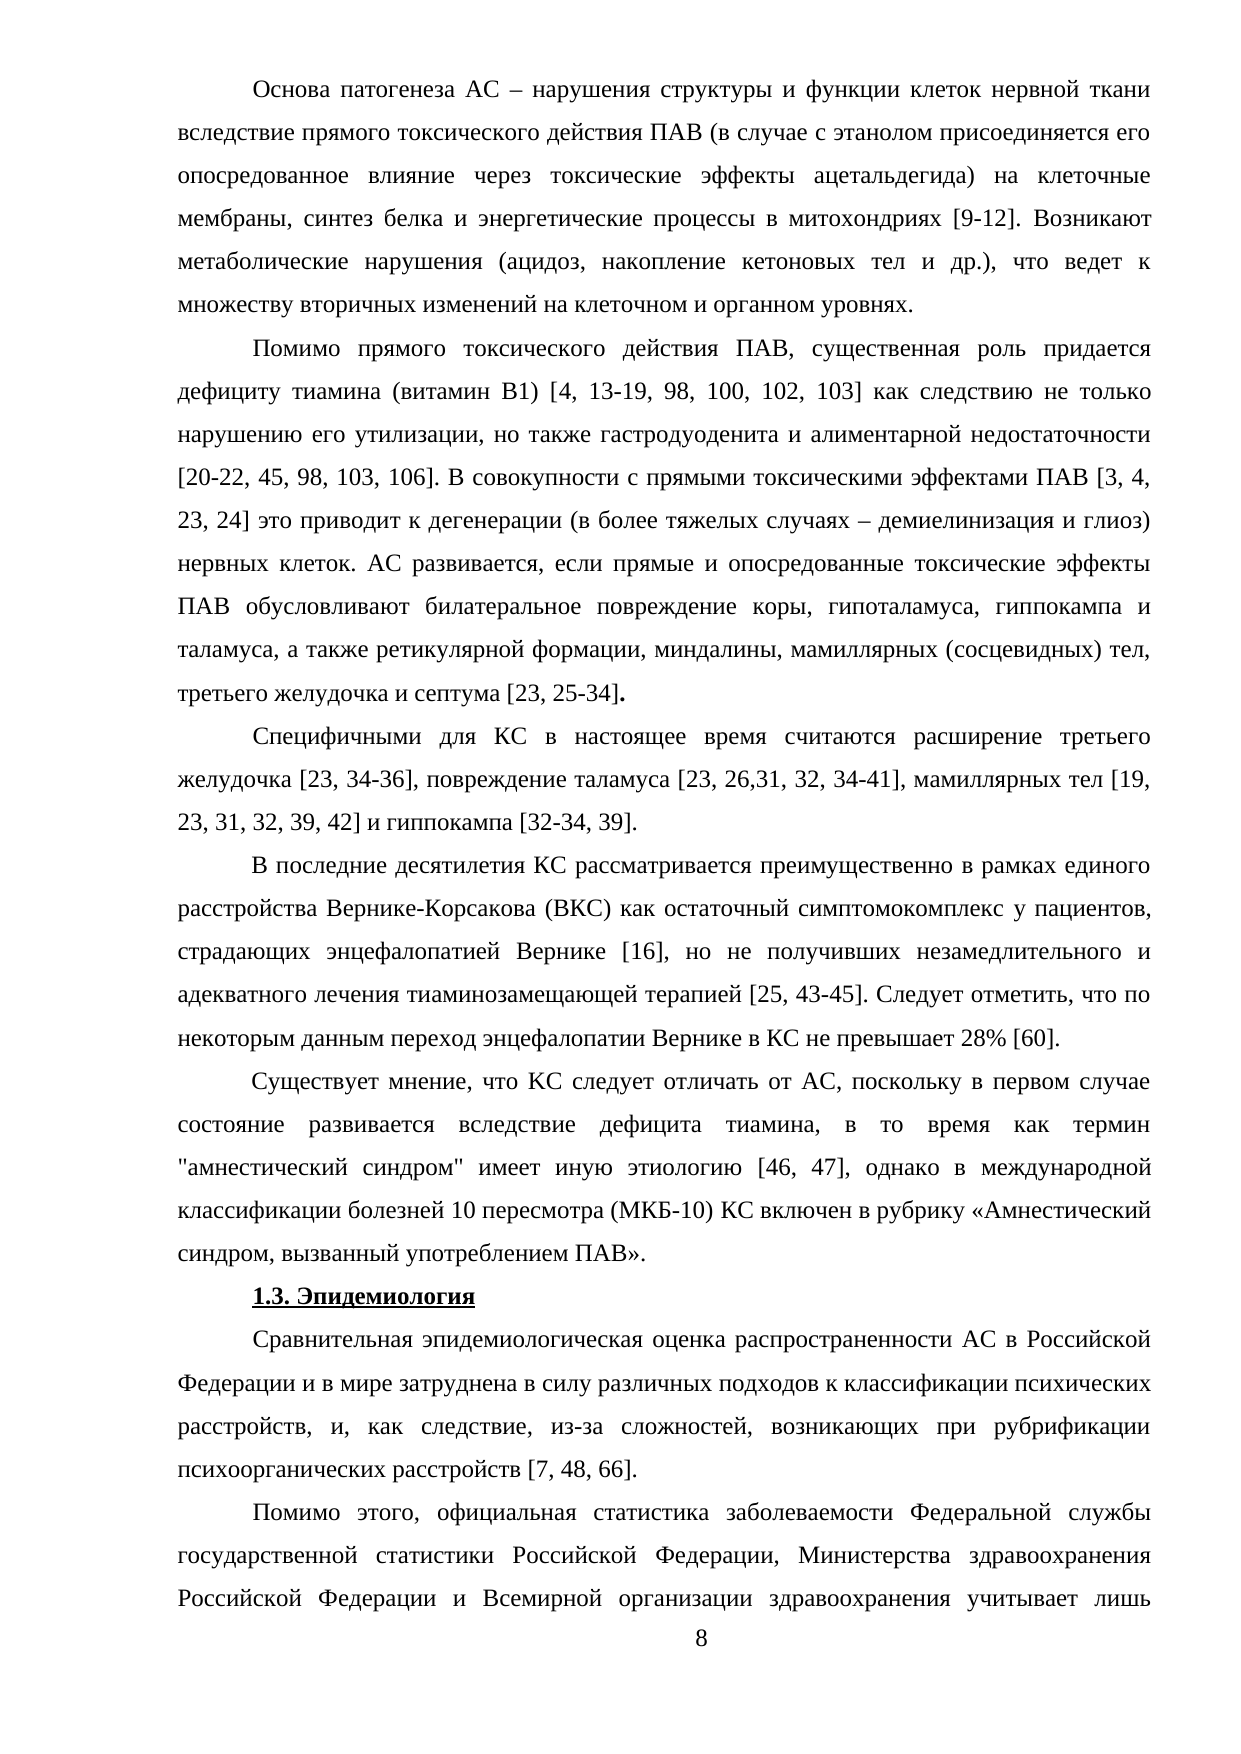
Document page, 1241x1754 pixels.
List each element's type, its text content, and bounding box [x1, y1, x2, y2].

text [177, 1497, 1152, 1612]
text Специфичными для КС в настоящее время считаются расширение третьего желудочка [23, 34-36], повреждение таламуса [23, 26,31, 32, 34-41], мамиллярных тел [19, 23, 31, 32, 39, 42] и гиппокампа [32-34, 39]. [177, 721, 1152, 836]
text Сравнительная эпидемиологическая оценка распространенности АС в Российской Федерации и в мире затруднена в силу различных подходов к классификации психических расстройств, и, как следствие, из-за сложностей, возникающих при рубрификации психоорганических расстройств [7, 48, 66]. [177, 1324, 1152, 1483]
text В последние десятилетия КС рассматривается преимущественно в рамках единого расстройства Вернике-Корсакова (ВКС) как остаточный симптомокомплекс у пациентов, страдающих энцефалопатией Вернике [16], но не получивших незамедлительного и адекватного лечения тиаминозамещающей терапией [25, 43-45]. Следует отметить, что по некоторым данным переход энцефалопатии Вернике в КС не превышает 28% [60]. [177, 850, 1152, 1051]
text Основа патогенеза АС – нарушения структуры и функции клеток нервной ткани вследствие прямого токсического действия ПАВ (в случае с этанолом присоединяется его опосредованное влияние через токсические эффекты ацетальдегида) на клеточные мембраны, синтез белка и энергетические процессы в митохондриях [9-12]. Возникают метаболические нарушения (ацидоз, накопление кетоновых тел и др.), что ведет к множеству вторичных изменений на клеточном и органном уровнях. [177, 74, 1152, 318]
text 1.3. Эпидемиология [177, 1281, 1152, 1310]
text Помимо прямого токсического действия ПАВ, существенная роль придается дефициту тиамина (витамин В1) [4, 13-19, 98, 100, 102, 103] как следствию не только нарушению его утилизации, но также гастродуоденита и алиментарной недостаточности [20-22, 45, 98, 103, 106]. В совокупности с прямыми токсическими эффектами ПАВ [3, 4, 23, 24] это приводит к дегенерации (в более тяжелых случаях – демиелинизация и глиоз) нервных клеток. АС развивается, если прямые и опосредованные токсические эффекты ПАВ обусловливают билатеральное повреждение коры, гипоталамуса, гиппокампа и таламуса, а также ретикулярной формации, миндалины, мамиллярных (сосцевидных) тел, третьего желудочка и септума [23, 25-34]. [177, 333, 1152, 706]
text Существует мнение, что KС следует отличать от АС, поскольку в первом случае состояние развивается вследствие дефицита тиамина, в то время как термин "амнестический синдром" имеет иную этиологию [46, 47], однако в международной классификации болезней 10 пересмотра (МКБ-10) КС включен в рубрику «Амнестический синдром, вызванный употреблением ПАВ». [177, 1066, 1152, 1267]
